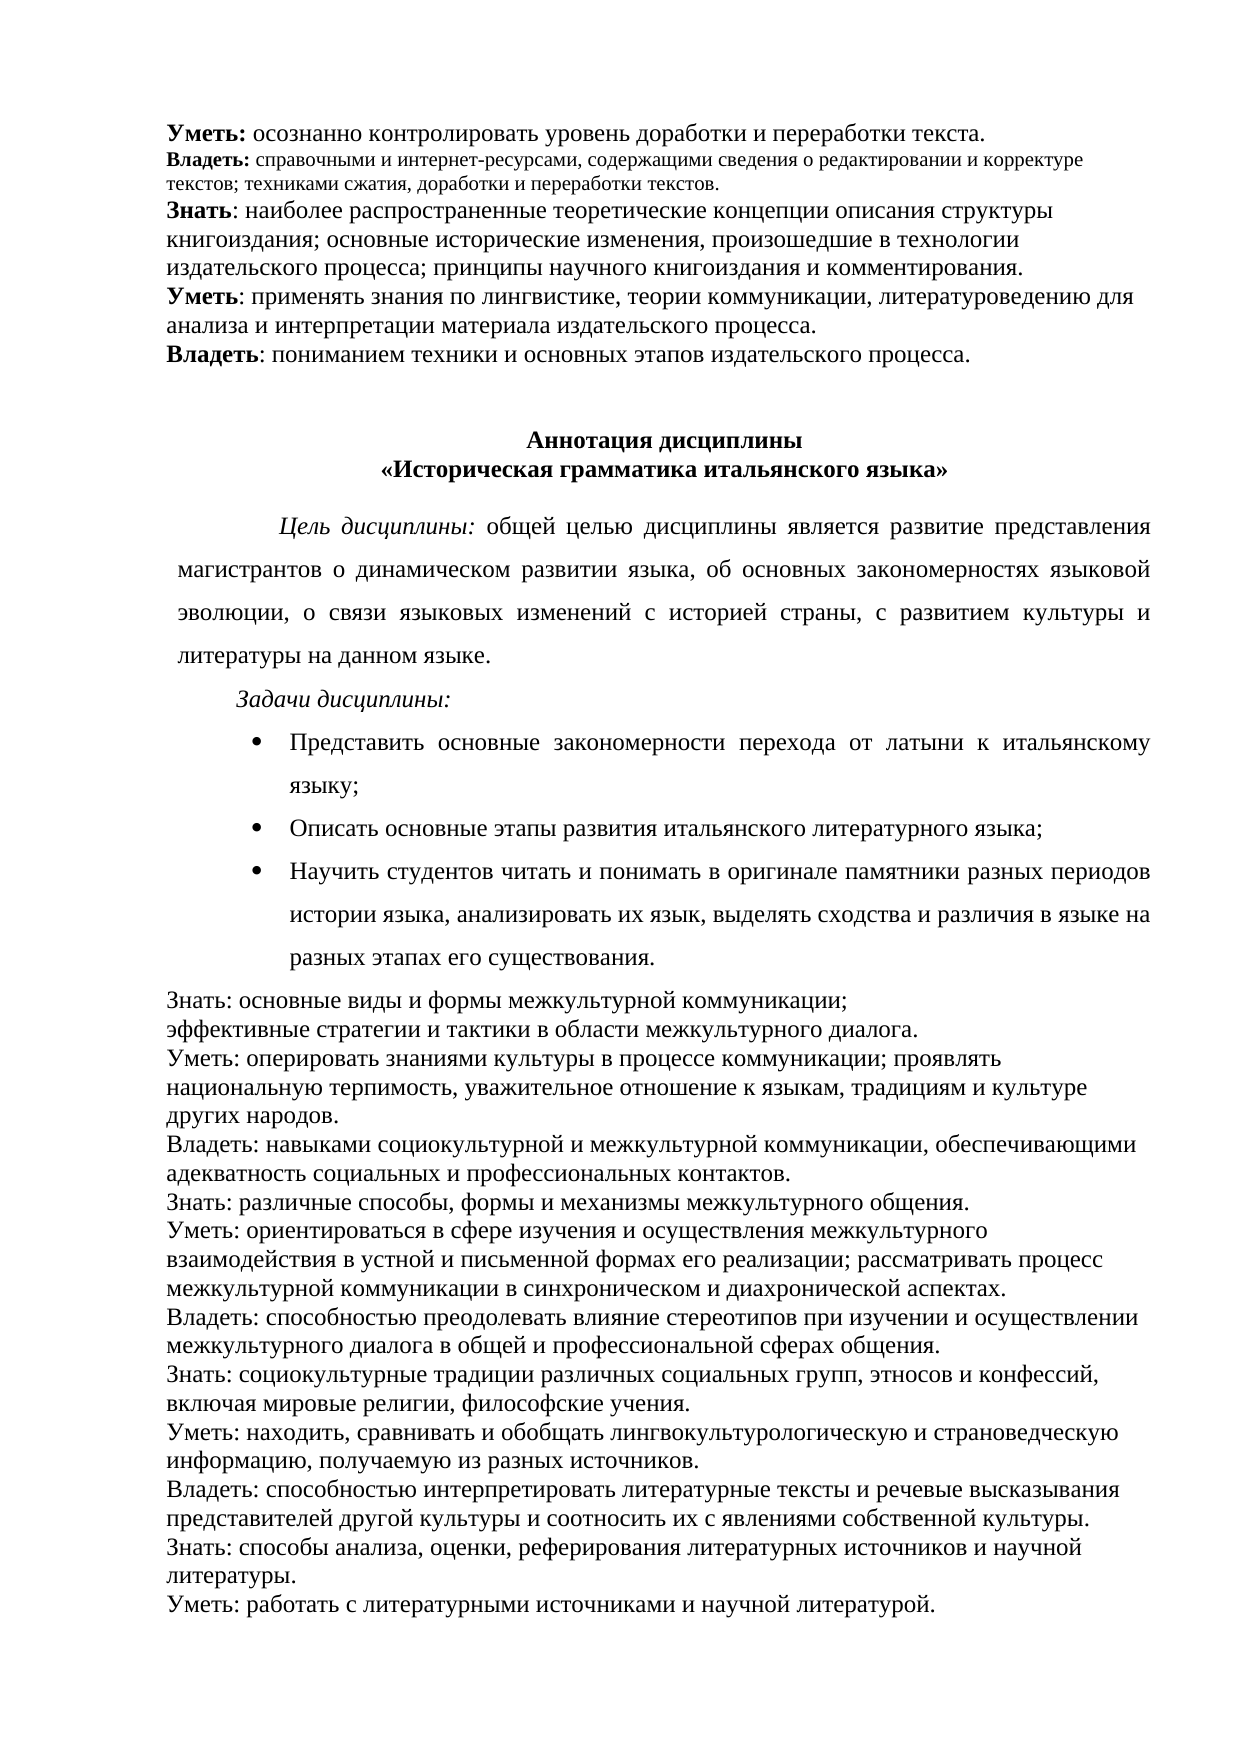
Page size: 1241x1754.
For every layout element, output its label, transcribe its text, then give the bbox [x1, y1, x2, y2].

list Представить основные закономерности перехода от латыни к итальянскому языку; [252, 727, 1152, 799]
text Цель дисциплины: общей целью дисциплины является развитие представления магистрантов о динамическом развитии языка, об основных закономерностях языковой эволюции, о связи языковых изменений с историей страны, с развитием культуры и литературы на данном языке. [177, 511, 1152, 669]
text Задачи дисциплины: [177, 684, 1152, 712]
table_cell Знать: различные способы, формы и механизмы межкультурного общения. Уметь: ориентироваться в сфере изучения и осуществления межкультурного взаимодействия в устной и письменной формах его реализации; рассматривать процесс межкультурной коммуникации в синхроническом и диахронической аспектах. Владеть: способностью преодолевать влияние стереотипов при изучении и осуществлении межкультурного диалога в общей и профессиональной сферах общения. [155, 1187, 1152, 1359]
text «Историческая грамматика итальянского языка» [177, 454, 1152, 482]
table_header Знать: основные виды и формы межкультурной коммуникации; эффективные стратегии и тактики в области межкультурного диалога. Уметь: оперировать знаниями культуры в процессе коммуникации; проявлять национальную терпимость, уважительное отношение к языкам, традициям и культуре других народов. Владеть: навыками социокультурной и межкультурной коммуникации, обеспечивающими адекватность социальных и профессиональных контактов. [155, 986, 1152, 1187]
text Аннотация дисциплины [177, 425, 1152, 454]
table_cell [155, 118, 1152, 195]
table_cell Знать: социокультурные традиции различных социальных групп, этносов и конфессий, включая мировые религии, философские учения. Уметь: находить, сравнивать и обобщать лингвокультурологическую и страноведческую информацию, получаемую из разных источников. Владеть: способностью интерпретировать литературные тексты и речевые высказывания представителей другой культуры и соотносить их с явлениями собственной культуры. [155, 1359, 1152, 1532]
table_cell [155, 1532, 1152, 1618]
table_cell Знать: наиболее распространенные теоретические концепции описания структуры книгоиздания; основные исторические изменения, произошедшие в технологии издательского процесса; принципы научного книгоиздания и комментирования. Уметь: применять знания по лингвистике, теории коммуникации, литературоведению для анализа и интерпретации материала издательского процесса. Владеть: пониманием техники и основных этапов издательского процесса. [155, 195, 1152, 367]
list Научить студентов читать и понимать в оригинале памятники разных периодов истории языка, анализировать их язык, выделять сходства и различия в языке на разных этапах его существования. [252, 856, 1152, 971]
list Описать основные этапы развития итальянского литературного языка; [252, 813, 1152, 842]
